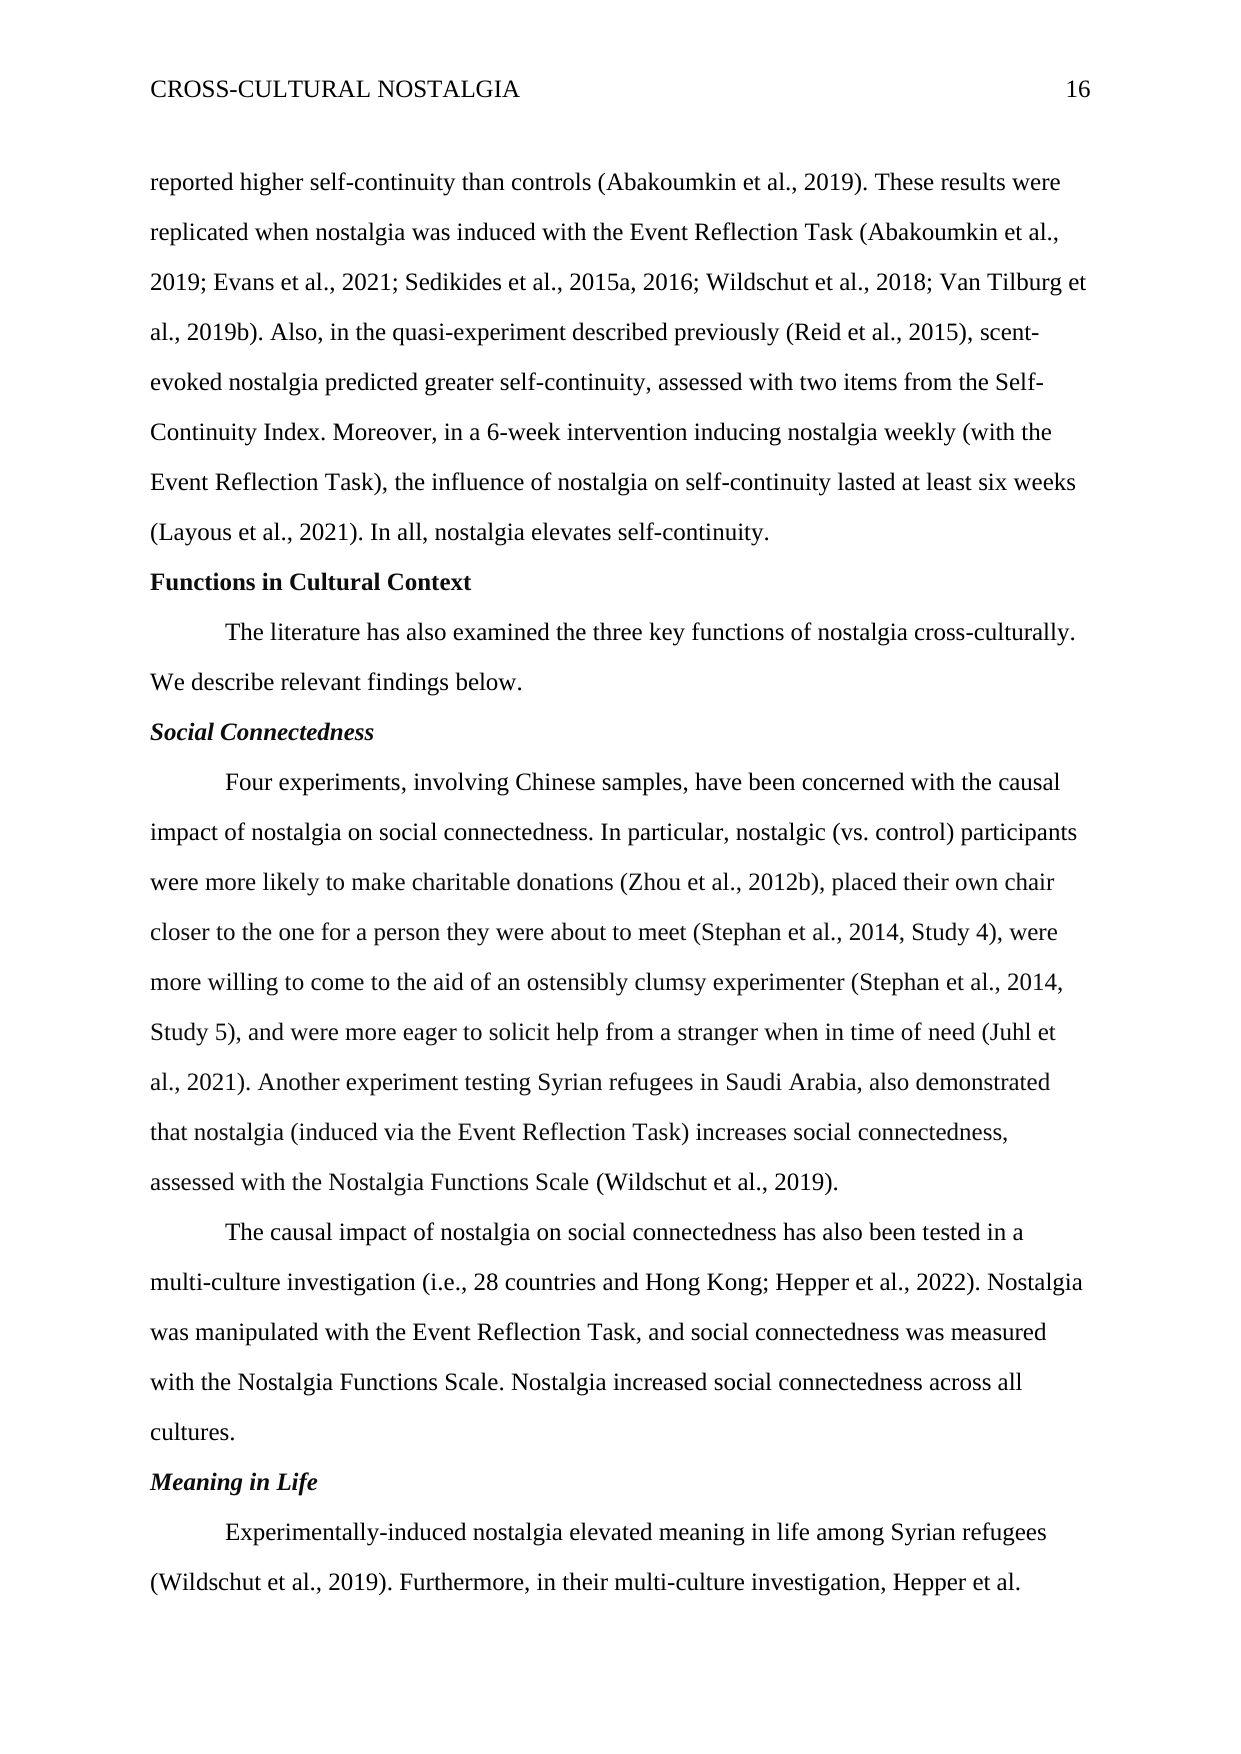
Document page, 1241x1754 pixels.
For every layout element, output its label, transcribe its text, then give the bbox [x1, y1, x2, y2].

text Four experiments, involving Chinese samples, have been concerned with the causal impact of nostalgia on social connectedness. In particular, nostalgic (vs. control) participants were more likely to make charitable donations (Zhou et al., 2012b), placed their own chair closer to the one for a person they were about to meet (Stephan et al., 2014, Study 4), were more willing to come to the aid of an ostensibly clumsy experimenter (Stephan et al., 2014, Study 5), and were more eager to solicit help from a stranger when in time of need (Juhl et al., 2021). Another experiment testing Syrian refugees in Saudi Arabia, also demonstrated that nostalgia (induced via the Event Reflection Task) increases social connectedness, assessed with the Nostalgia Functions Scale (Wildschut et al., 2019). [150, 750, 1090, 1200]
text Social Connectedness [150, 700, 1090, 750]
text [150, 150, 1090, 550]
text The literature has also examined the three key functions of nostalgia cross-culturally. We describe relevant findings below. [150, 600, 1090, 700]
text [150, 1500, 1090, 1600]
text The causal impact of nostalgia on social connectedness has also been tested in a multi-culture investigation (i.e., 28 countries and Hong Kong; Hepper et al., 2022). Nostalgia was manipulated with the Event Reflection Task, and social connectedness was measured with the Nostalgia Functions Scale. Nostalgia increased social connectedness across all cultures. [150, 1200, 1090, 1450]
text Functions in Cultural Context [150, 550, 1090, 600]
text Meaning in Life [150, 1450, 1090, 1500]
